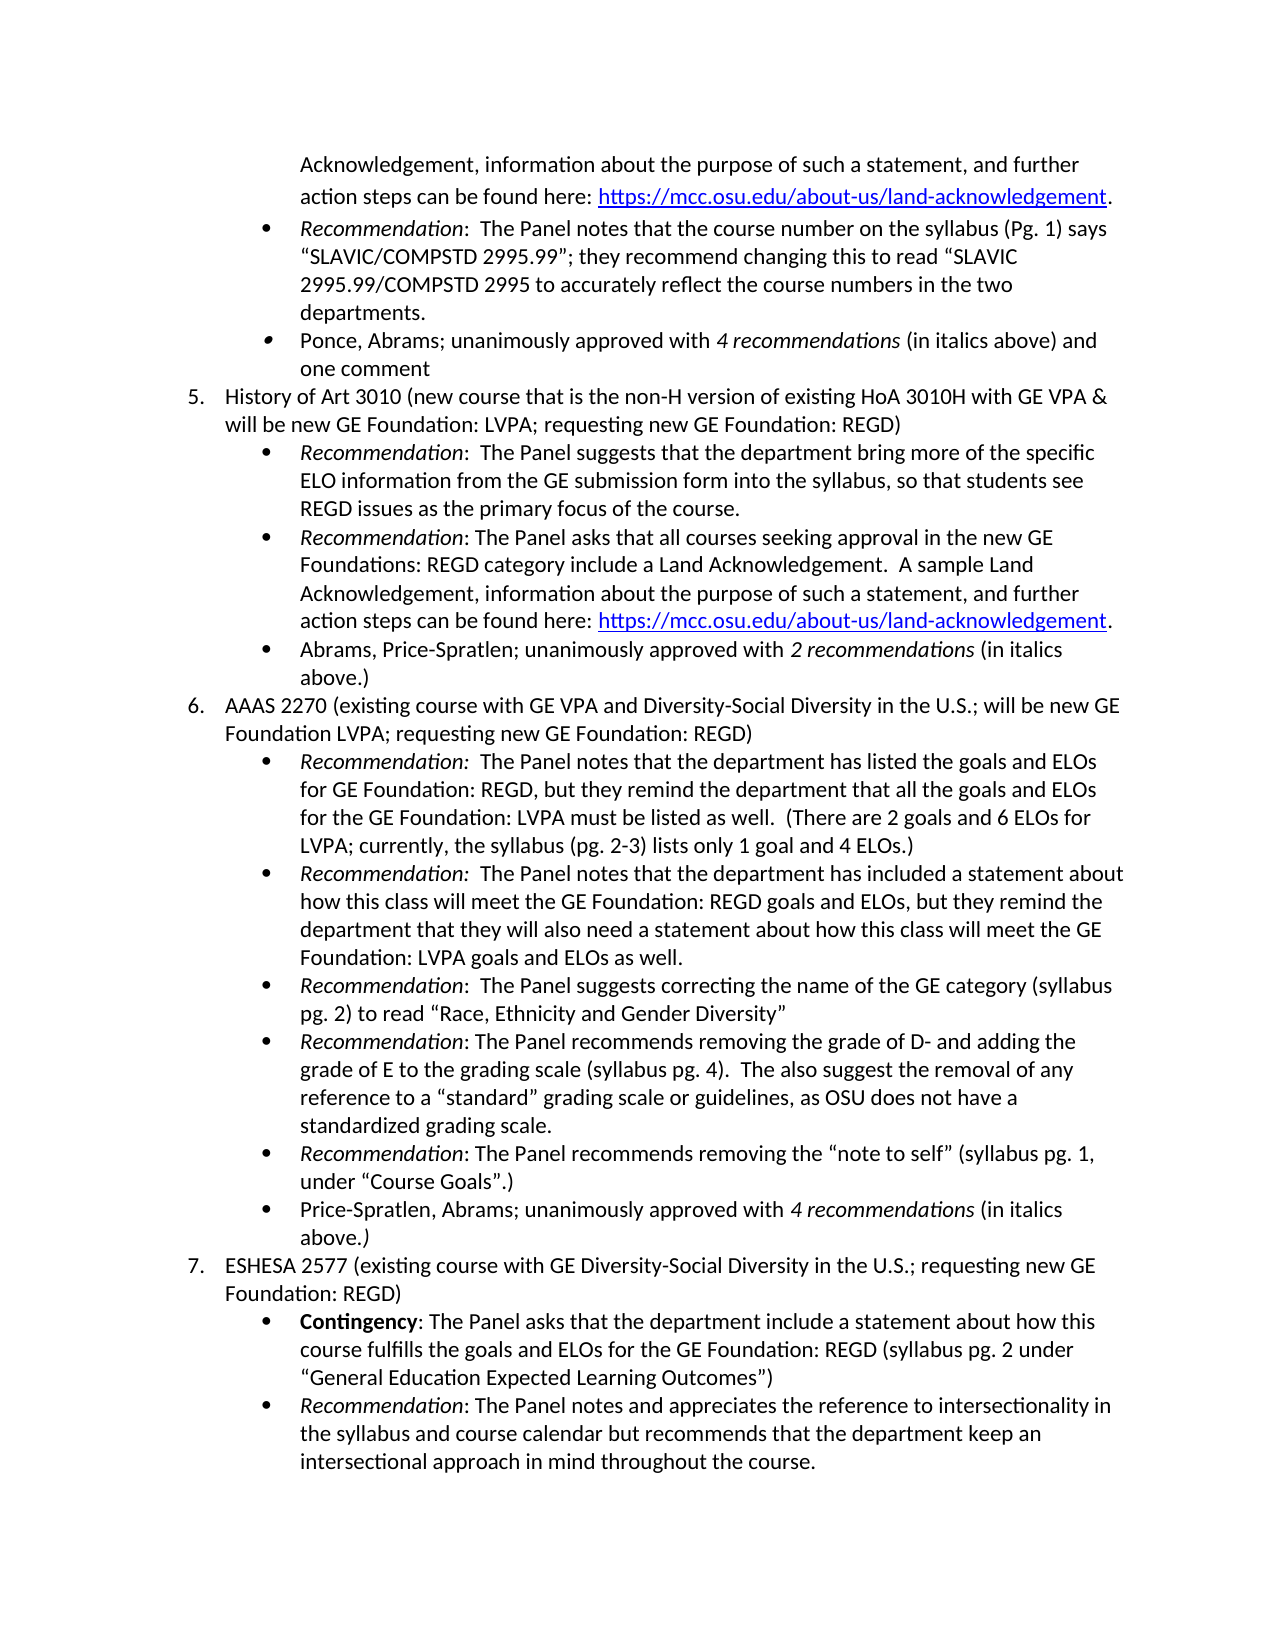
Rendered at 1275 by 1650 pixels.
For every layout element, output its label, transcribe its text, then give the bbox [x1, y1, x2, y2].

list Recommendation: The Panel recommends removing the grade of D- and adding the grade of E to the grading scale (syllabus pg. 4). The also suggest the removal of any reference to a “standard” grading scale or guidelines, as OSU does not have a standardized grading scale. [262, 1027, 1125, 1139]
list Recommendation: The Panel recommends removing the “note to self” (syllabus pg. 1, under “Course Goals”.) [262, 1139, 1125, 1195]
list Recommendation: The Panel suggests that the department bring more of the specific ELO information from the GE submission form into the syllabus, so that students see REGD issues as the primary focus of the course. [262, 438, 1125, 523]
list Recommendation: The Panel notes that the course number on the syllabus (Pg. 1) says “SLAVIC/COMPSTD 2995.99”; they recommend changing this to read “SLAVIC 2995.99/COMPSTD 2995 to accurately reflect the course numbers in the two departments. [262, 214, 1125, 326]
list Recommendation: The Panel suggests correcting the name of the GE category (syllabus pg. 2) to read “Race, Ethnicity and Gender Diversity” [262, 971, 1125, 1027]
list Contingency: The Panel asks that the department include a statement about how this course fulfills the goals and ELOs for the GE Foundation: REGD (syllabus pg. 2 under “General Education Expected Learning Outcomes”) [262, 1307, 1125, 1391]
list Recommendation: The Panel notes that the department has listed the goals and ELOs for GE Foundation: REGD, but they remind the department that all the goals and ELOs for the GE Foundation: LVPA must be listed as well. (There are 2 goals and 6 ELOs for LVPA; currently, the syllabus (pg. 2-3) lists only 1 goal and 4 ELOs.) [262, 747, 1125, 859]
list Abrams, Price-Spratlen; unanimously approved with 2 recommendations (in italics above.) [262, 635, 1125, 691]
list Recommendation: The Panel notes and appreciates the reference to intersectionality in the syllabus and course calendar but recommends that the department keep an intersectional approach in mind throughout the course. [262, 1391, 1125, 1475]
list History of Art 3010 (new course that is the non-H version of existing HoA 3010H with GE VPA & will be new GE Foundation: LVPA; requesting new GE Foundation: REGD) [187, 382, 1125, 438]
list ESHESA 2577 (existing course with GE Diversity-Social Diversity in the U.S.; requesting new GE Foundation: REGD) [187, 1251, 1125, 1307]
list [262, 150, 1125, 210]
list Recommendation: The Panel notes that the department has included a statement about how this class will meet the GE Foundation: REGD goals and ELOs, but they remind the department that they will also need a statement about how this class will meet the GE Foundation: LVPA goals and ELOs as well. [262, 859, 1125, 971]
list Ponce, Abrams; unanimously approved with 4 recommendations (in italics above) and one comment [262, 326, 1125, 382]
list Price-Spratlen, Abrams; unanimously approved with 4 recommendations (in italics above.) [262, 1195, 1125, 1251]
list AAAS 2270 (existing course with GE VPA and Diversity-Social Diversity in the U.S.; will be new GE Foundation LVPA; requesting new GE Foundation: REGD) [187, 691, 1125, 747]
